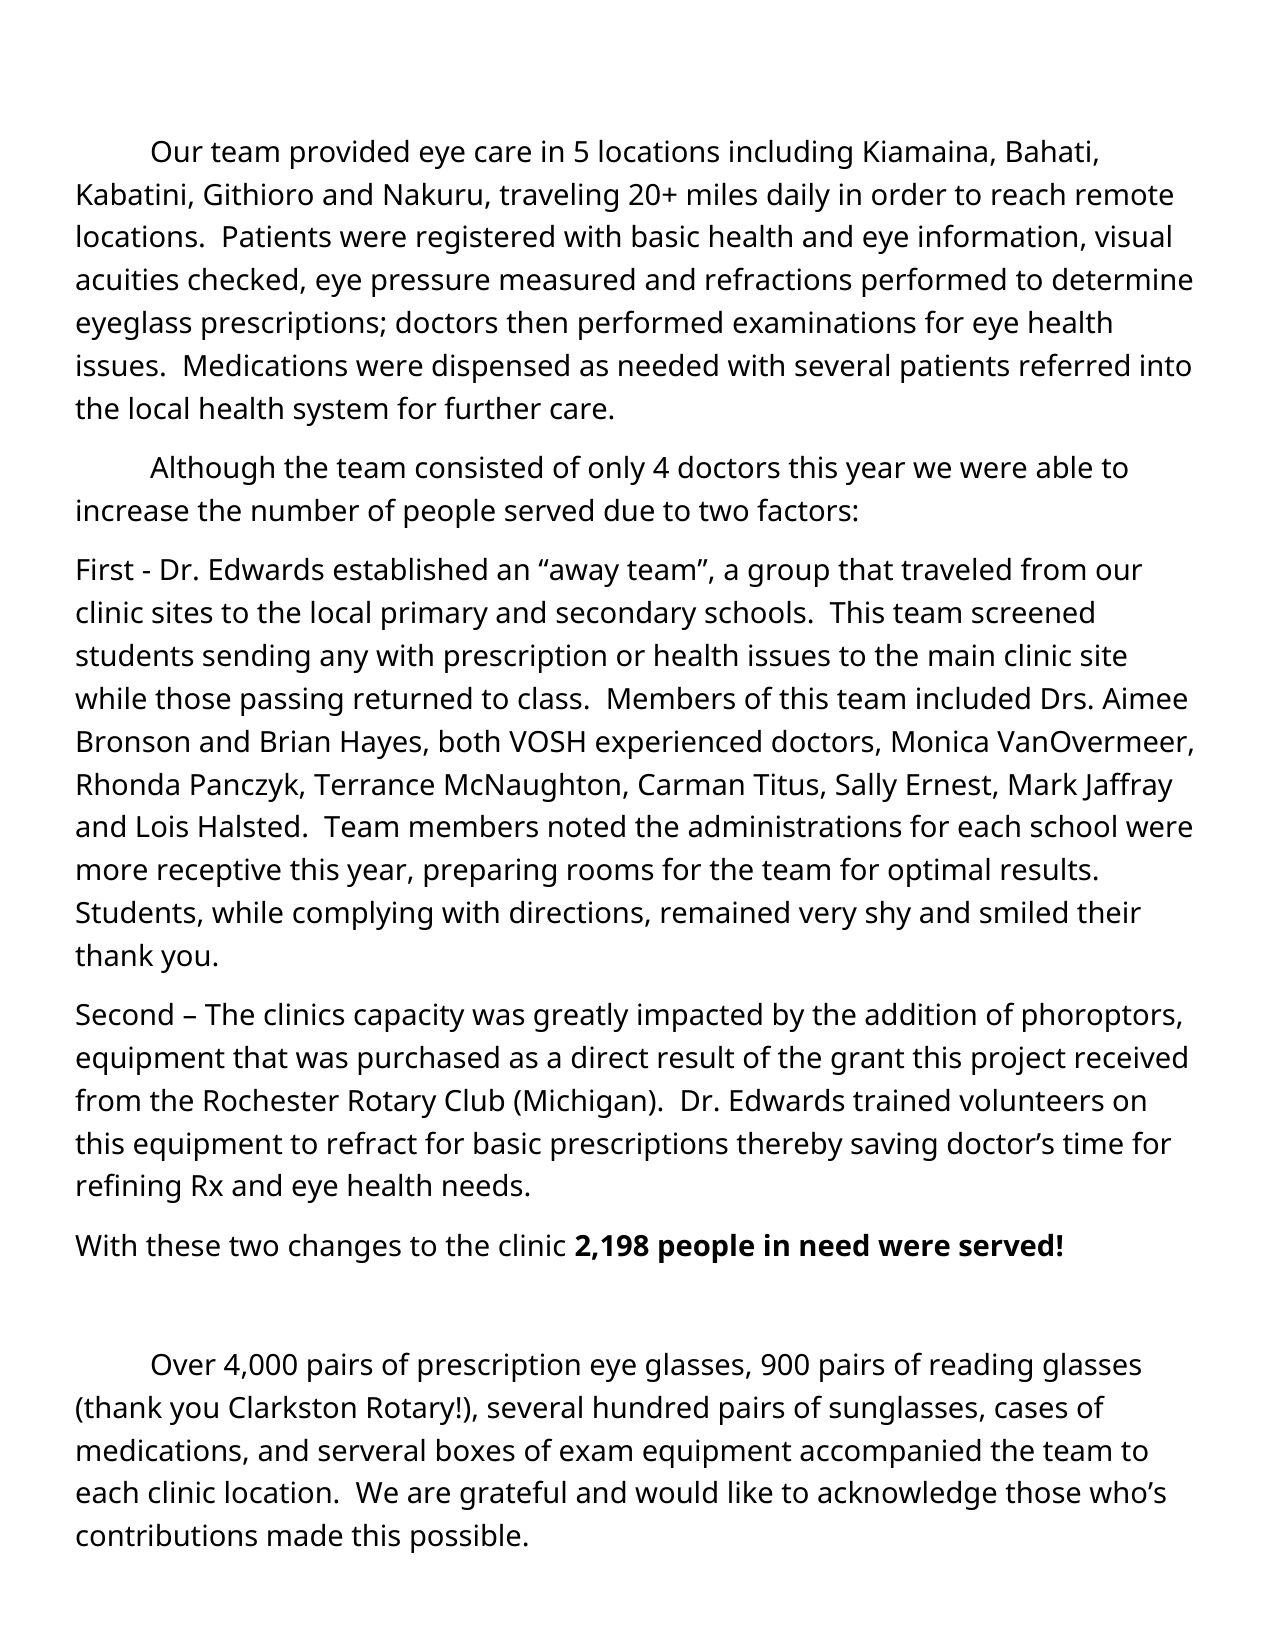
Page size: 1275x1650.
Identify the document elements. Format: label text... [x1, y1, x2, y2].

text With these two changes to the clinic 2,198 people in need were served! [75, 1225, 1200, 1265]
text Over 4,000 pairs of prescription eye glasses, 900 pairs of reading glasses (thank you Clarkston Rotary!), several hundred pairs of sunglasses, cases of medications, and serveral boxes of exam equipment accompanied the team to each clinic location. We are grateful and would like to acknowledge those who’s contributions made this possible. [75, 1344, 1200, 1555]
text Second – The clinics capacity was greatly impacted by the addition of phoroptors, equipment that was purchased as a direct result of the grant this project received from the Rochester Rotary Club (Michigan). Dr. Edwards trained volunteers on this equipment to refract for basic prescriptions thereby saving doctor’s time for refining Rx and eye health needs. [75, 994, 1200, 1205]
text Although the team consisted of only 4 doctors this year we were able to increase the number of people served due to two factors: [75, 447, 1200, 530]
text First - Dr. Edwards established an “away team”, a group that traveled from our clinic sites to the local primary and secondary schools. This team screened students sending any with prescription or health issues to the main clinic site while those passing returned to class. Members of this team included Drs. Aimee Bronson and Brian Hayes, both VOSH experienced doctors, Monica VanOvermeer, Rhonda Panczyk, Terrance McNaughton, Carman Titus, Sally Ernest, Mark Jaffray and Lois Halsted. Team members noted the administrations for each school were more receptive this year, preparing rooms for the team for optimal results. Students, while complying with directions, remained very shy and smiled their thank you. [75, 550, 1200, 975]
text Our team provided eye care in 5 locations including Kiamaina, Bahati, Kabatini, Githioro and Nakuru, traveling 20+ miles daily in order to reach remote locations. Patients were registered with basic health and eye information, visual acuities checked, eye pressure measured and refractions performed to determine eyeglass prescriptions; doctors then performed examinations for eye health issues. Medications were dispensed as needed with several patients referred into the local health system for further care. [75, 131, 1200, 428]
